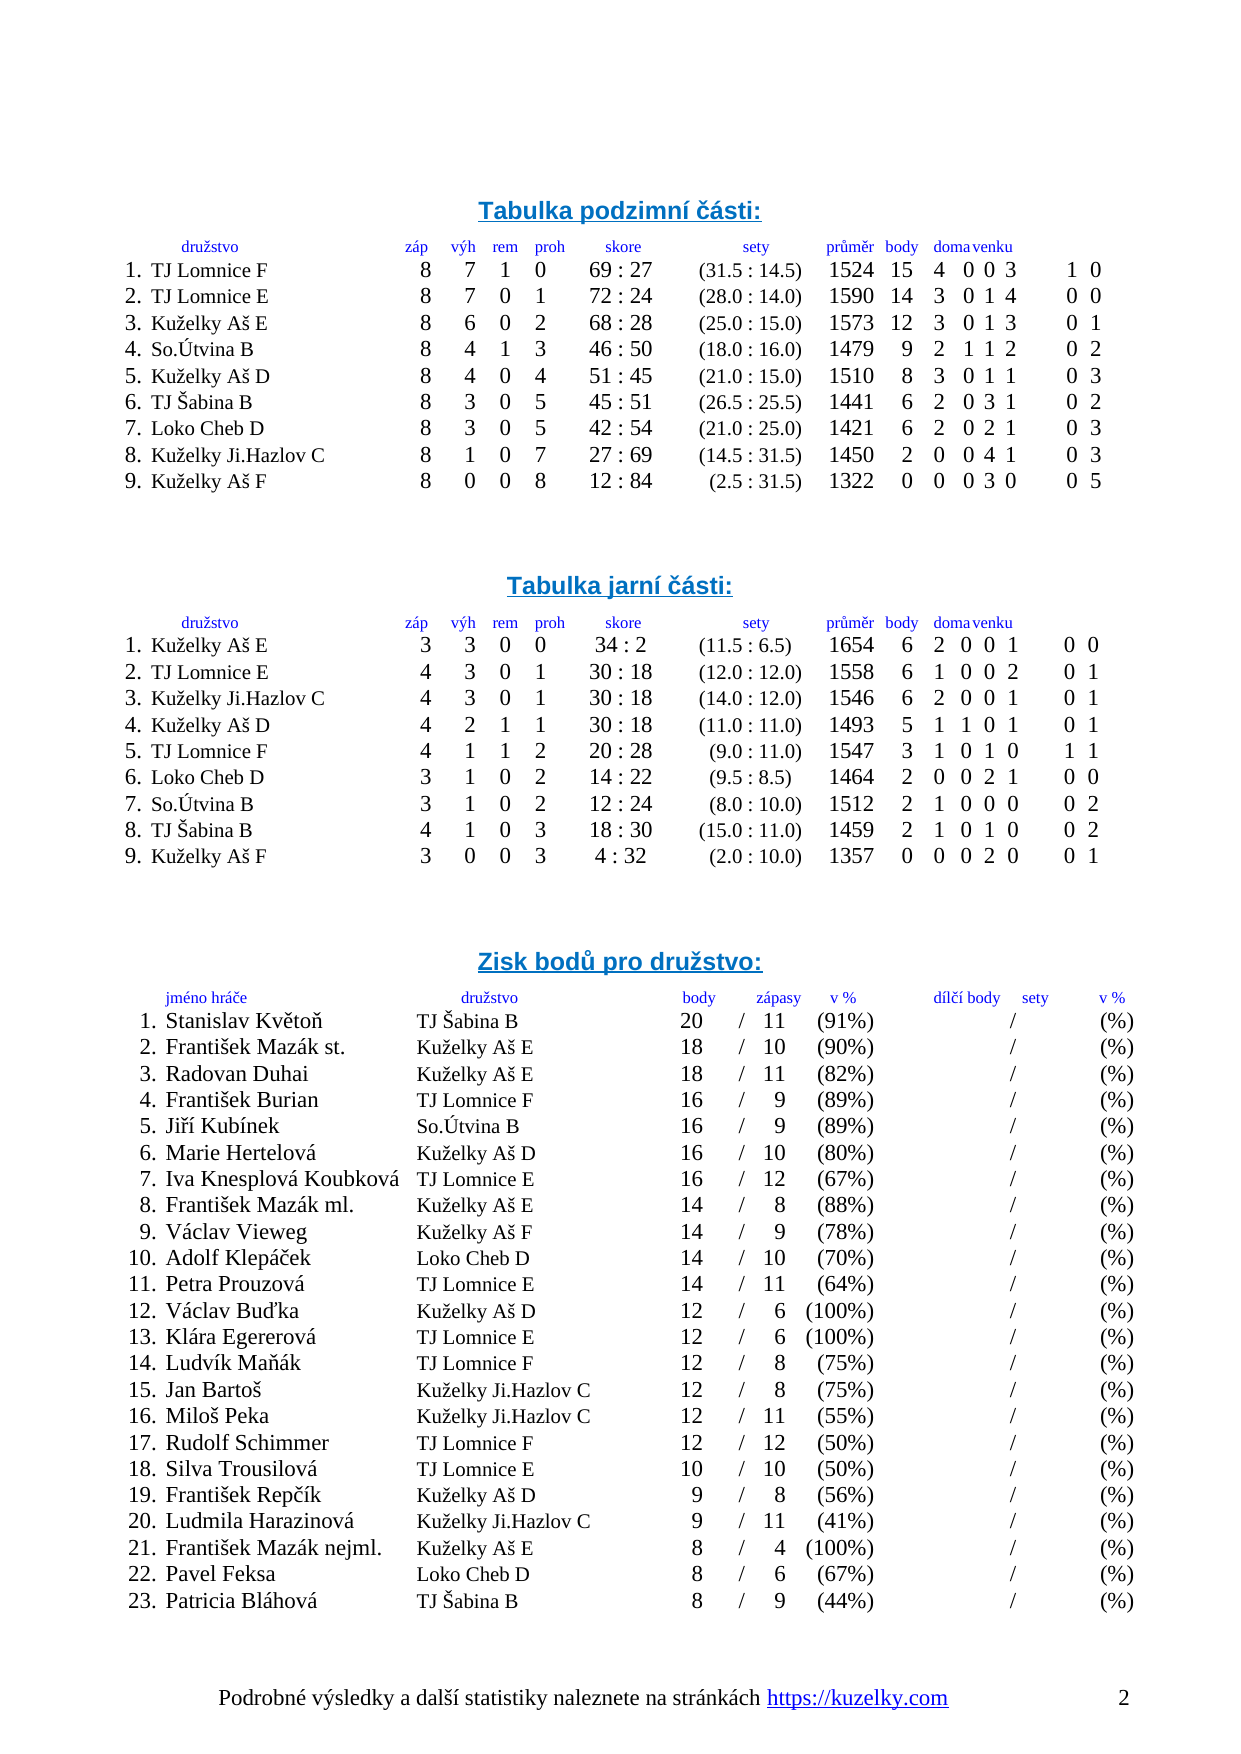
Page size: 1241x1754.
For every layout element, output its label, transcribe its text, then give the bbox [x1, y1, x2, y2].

text 5. Jiří Kubínek So.Útvina B 16 / 9 (89%) / (%) [106, 1112, 1134, 1139]
text 3. Kuželky Ji.Hazlov C 4 3 0 1 30 : 18 (14.0 : 12.0) 1546 6 2 0 0 1 0 1 [106, 684, 1134, 711]
text 8. Kuželky Ji.Hazlov C 8 1 0 7 27 : 69 (14.5 : 31.5) 1450 2 0 0 4 1 0 3 [106, 441, 1134, 467]
text 18. Silva Trousilová TJ Lomnice E 10 / 10 (50%) / (%) [106, 1455, 1134, 1481]
text Tabulka podzimní části: [94, 196, 1145, 224]
text 19. František Repčík Kuželky Aš D 9 / 8 (56%) / (%) [106, 1481, 1134, 1508]
text 7. Loko Cheb D 8 3 0 5 42 : 54 (21.0 : 25.0) 1421 6 2 0 2 1 0 3 [106, 414, 1134, 441]
text 16. Miloš Peka Kuželky Ji.Hazlov C 12 / 11 (55%) / (%) [106, 1402, 1134, 1428]
text 2. František Mazák st. Kuželky Aš E 18 / 10 (90%) / (%) [106, 1033, 1134, 1059]
text 5. TJ Lomnice F 4 1 1 2 20 : 28 (9.0 : 11.0) 1547 3 1 0 1 0 1 1 [106, 737, 1134, 763]
text 1. TJ Lomnice F 8 7 1 0 69 : 27 (31.5 : 14.5) 1524 15 4 0 0 3 1 0 [106, 256, 1134, 283]
text 11. Petra Prouzová TJ Lomnice E 14 / 11 (64%) / (%) [106, 1270, 1134, 1297]
text 4. So.Útvina B 8 4 1 3 46 : 50 (18.0 : 16.0) 1479 9 2 1 1 2 0 2 [106, 335, 1134, 362]
text družstvo záp výh rem proh skore sety průměr body doma venku [106, 237, 1134, 256]
text 8. TJ Šabina B 4 1 0 3 18 : 30 (15.0 : 11.0) 1459 2 1 0 1 0 0 2 [106, 816, 1134, 842]
text 8. František Mazák ml. Kuželky Aš E 14 / 8 (88%) / (%) [106, 1191, 1134, 1218]
text 13. Klára Egererová TJ Lomnice E 12 / 6 (100%) / (%) [106, 1323, 1134, 1349]
text Tabulka jarní části: [94, 571, 1145, 600]
text 9. Kuželky Aš F 3 0 0 3 4 : 32 (2.0 : 10.0) 1357 0 0 0 2 0 0 1 [106, 842, 1134, 869]
text 21. František Mazák nejml. Kuželky Aš E 8 / 4 (100%) / (%) [106, 1534, 1134, 1560]
text 3. Radovan Duhai Kuželky Aš E 18 / 11 (82%) / (%) [106, 1059, 1134, 1086]
text 14. Ludvík Maňák TJ Lomnice F 12 / 8 (75%) / (%) [106, 1349, 1134, 1376]
text 20. Ludmila Harazinová Kuželky Ji.Hazlov C 9 / 11 (41%) / (%) [106, 1508, 1134, 1534]
text 2. TJ Lomnice E 8 7 0 1 72 : 24 (28.0 : 14.0) 1590 14 3 0 1 4 0 0 [106, 283, 1134, 309]
text 5. Kuželky Aš D 8 4 0 4 51 : 45 (21.0 : 15.0) 1510 8 3 0 1 1 0 3 [106, 362, 1134, 388]
text 4. Kuželky Aš D 4 2 1 1 30 : 18 (11.0 : 11.0) 1493 5 1 1 0 1 0 1 [106, 711, 1134, 737]
text 7. Iva Knesplová Koubková TJ Lomnice E 16 / 12 (67%) / (%) [106, 1165, 1134, 1191]
text 23. Patricia Bláhová TJ Šabina B 8 / 9 (44%) / (%) [106, 1587, 1134, 1613]
text 4. František Burian TJ Lomnice F 16 / 9 (89%) / (%) [106, 1086, 1134, 1112]
text jméno hráče družstvo body zápasy v % dílčí body sety v % [106, 988, 1134, 1007]
text 9. Kuželky Aš F 8 0 0 8 12 : 84 (2.5 : 31.5) 1322 0 0 0 3 0 0 5 [106, 467, 1134, 493]
text 6. Marie Hertelová Kuželky Aš D 16 / 10 (80%) / (%) [106, 1139, 1134, 1165]
text 9. Václav Vieweg Kuželky Aš F 14 / 9 (78%) / (%) [106, 1218, 1134, 1244]
text 6. Loko Cheb D 3 1 0 2 14 : 22 (9.5 : 8.5) 1464 2 0 0 2 1 0 0 [106, 763, 1134, 790]
text Zisk bodů pro družstvo: [94, 946, 1145, 975]
text 12. Václav Buďka Kuželky Aš D 12 / 6 (100%) / (%) [106, 1297, 1134, 1323]
text 22. Pavel Feksa Loko Cheb D 8 / 6 (67%) / (%) [106, 1560, 1134, 1587]
text 7. So.Útvina B 3 1 0 2 12 : 24 (8.0 : 10.0) 1512 2 1 0 0 0 0 2 [106, 790, 1134, 816]
text družstvo záp výh rem proh skore sety průměr body doma venku [106, 612, 1134, 632]
text 2. TJ Lomnice E 4 3 0 1 30 : 18 (12.0 : 12.0) 1558 6 1 0 0 2 0 1 [106, 658, 1134, 684]
text 3. Kuželky Aš E 8 6 0 2 68 : 28 (25.0 : 15.0) 1573 12 3 0 1 3 0 1 [106, 309, 1134, 335]
text 15. Jan Bartoš Kuželky Ji.Hazlov C 12 / 8 (75%) / (%) [106, 1376, 1134, 1402]
text 1. Kuželky Aš E 3 3 0 0 34 : 2 (11.5 : 6.5) 1654 6 2 0 0 1 0 0 [106, 632, 1134, 658]
text 17. Rudolf Schimmer TJ Lomnice F 12 / 12 (50%) / (%) [106, 1428, 1134, 1455]
text 6. TJ Šabina B 8 3 0 5 45 : 51 (26.5 : 25.5) 1441 6 2 0 3 1 0 2 [106, 388, 1134, 414]
text 1. Stanislav Květoň TJ Šabina B 20 / 11 (91%) / (%) [106, 1007, 1134, 1033]
text 10. Adolf Klepáček Loko Cheb D 14 / 10 (70%) / (%) [106, 1244, 1134, 1270]
